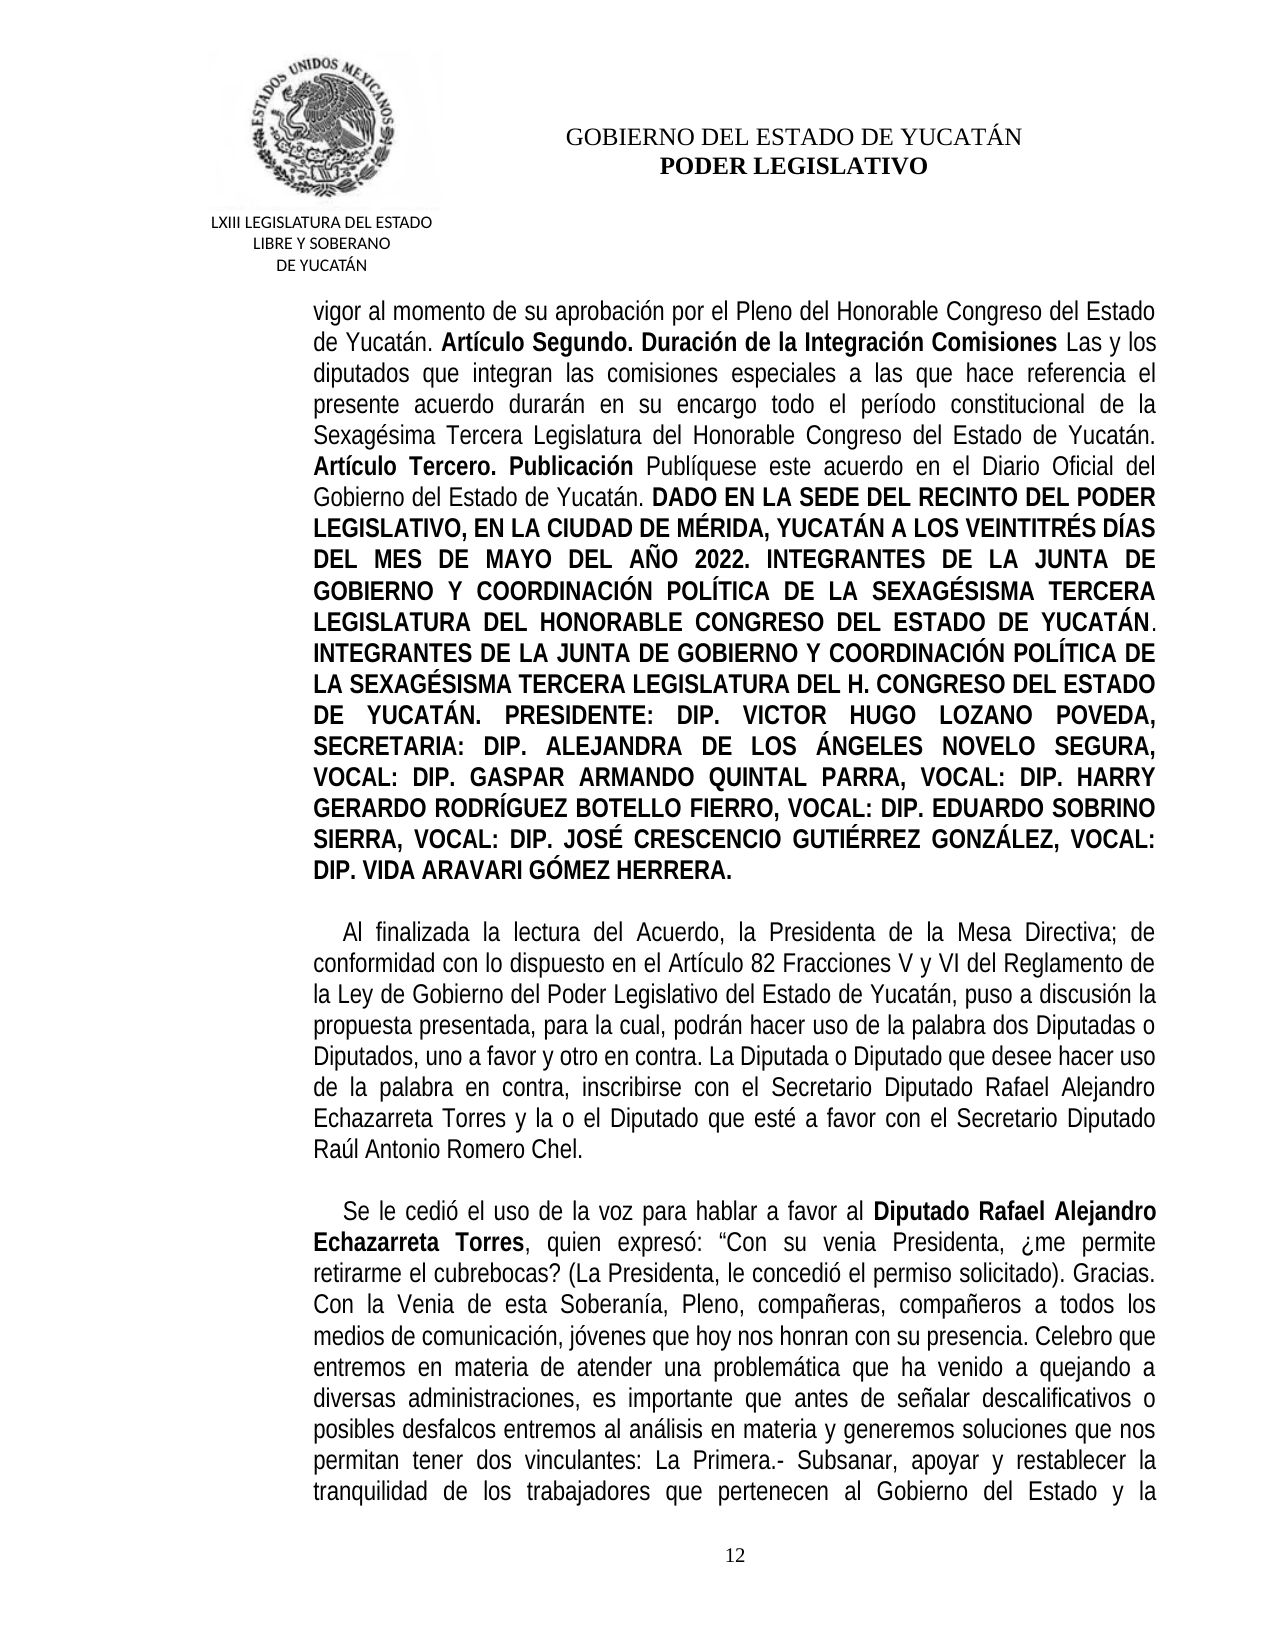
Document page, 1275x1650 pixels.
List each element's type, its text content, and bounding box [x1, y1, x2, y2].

picture [206, 50, 443, 211]
text Al finalizada la lectura del Acuerdo, la Presidenta de la Mesa Directiva; de conformidad con lo dispuesto en el Artículo 82 Fracciones V y VI del Reglamento de la Ley de Gobierno del Poder Legislativo del Estado de Yucatán, puso a discusión la propuesta presentada, para la cual, podrán hacer uso de la palabra dos Diputadas o Diputados, uno a favor y otro en contra. La Diputada o Diputado que desee hacer uso de la palabra en contra, inscribirse con el Secretario Diputado Rafael Alejandro Echazarreta Torres y la o el Diputado que esté a favor con el Secretario Diputado Raúl Antonio Romero Chel. [313, 916, 1157, 1164]
